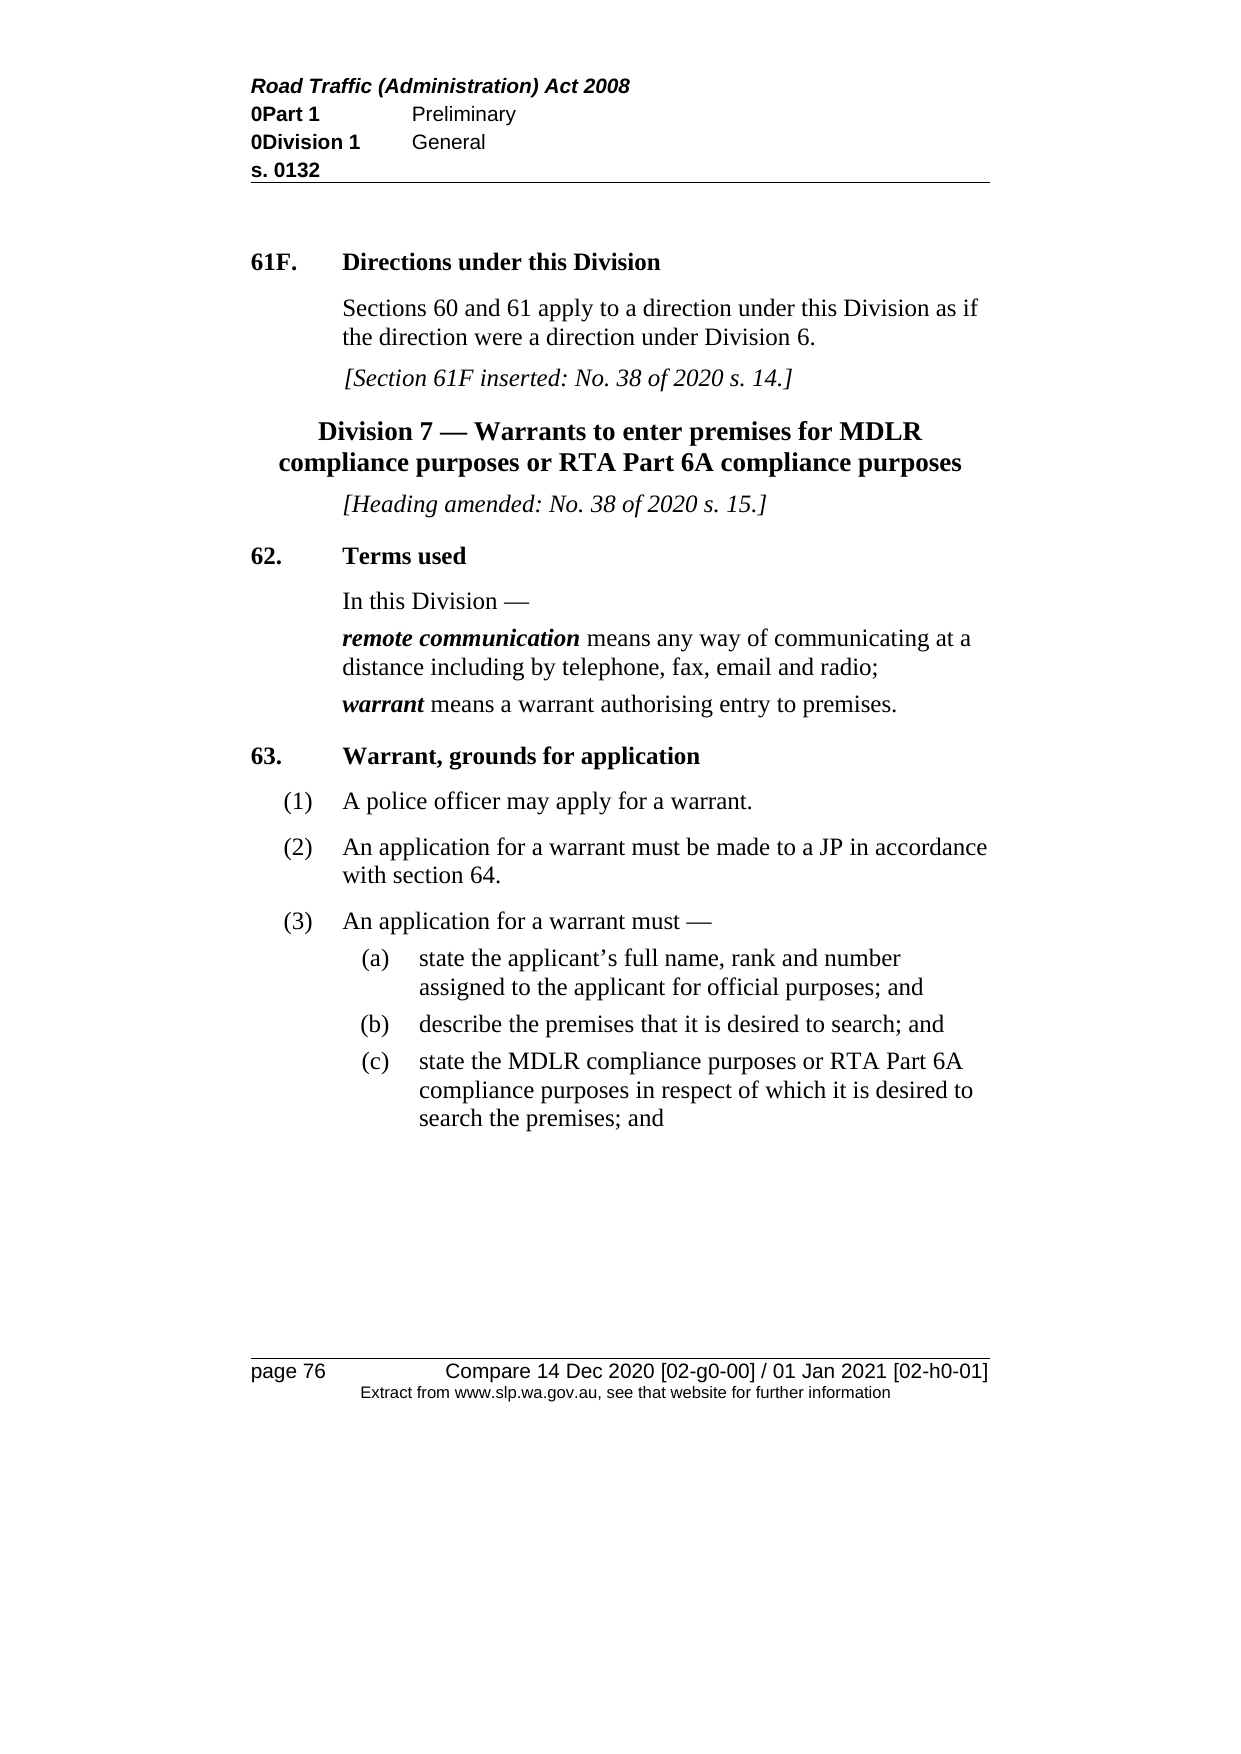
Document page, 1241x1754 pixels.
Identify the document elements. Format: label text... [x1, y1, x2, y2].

text (c) state the MDLR compliance purposes or RTA Part 6A compliance purposes in respect of which it is desired to search the premises; and [251, 1046, 990, 1132]
text (a) state the applicant’s full name, rank and number assigned to the applicant for official purposes; and [251, 943, 990, 1001]
subtitle Division 7 — Warrants to enter premises for MDLR compliance purposes or RTA Part 6A compliance purposes [251, 414, 990, 477]
subtitle [Heading amended: No. 38 of 2020 s. 15.] [251, 489, 990, 518]
subtitle 62. Terms used [251, 541, 990, 570]
text warrant means a warrant authorising entry to premises. [251, 689, 990, 718]
text Sections 60 and 61 apply to a direction under this Division as if the direction were a direction under Division 6. [251, 293, 990, 350]
text (b) describe the premises that it is desired to search; and [251, 1009, 990, 1038]
text remote communication means any way of communicating at a distance including by telephone, fax, email and radio; [251, 623, 990, 681]
text [Section 61F inserted: No. 38 of 2020 s. 14.] [251, 363, 990, 392]
subtitle 61F. Directions under this Division [251, 247, 990, 276]
text In this Division — [251, 586, 990, 615]
subtitle 63. Warrant, grounds for application [251, 741, 990, 770]
text (1) A police officer may apply for a warrant. [251, 786, 990, 815]
text (3) An application for a warrant must — [251, 906, 990, 935]
text (2) An application for a warrant must be made to a JP in accordance with section 64. [251, 832, 990, 889]
